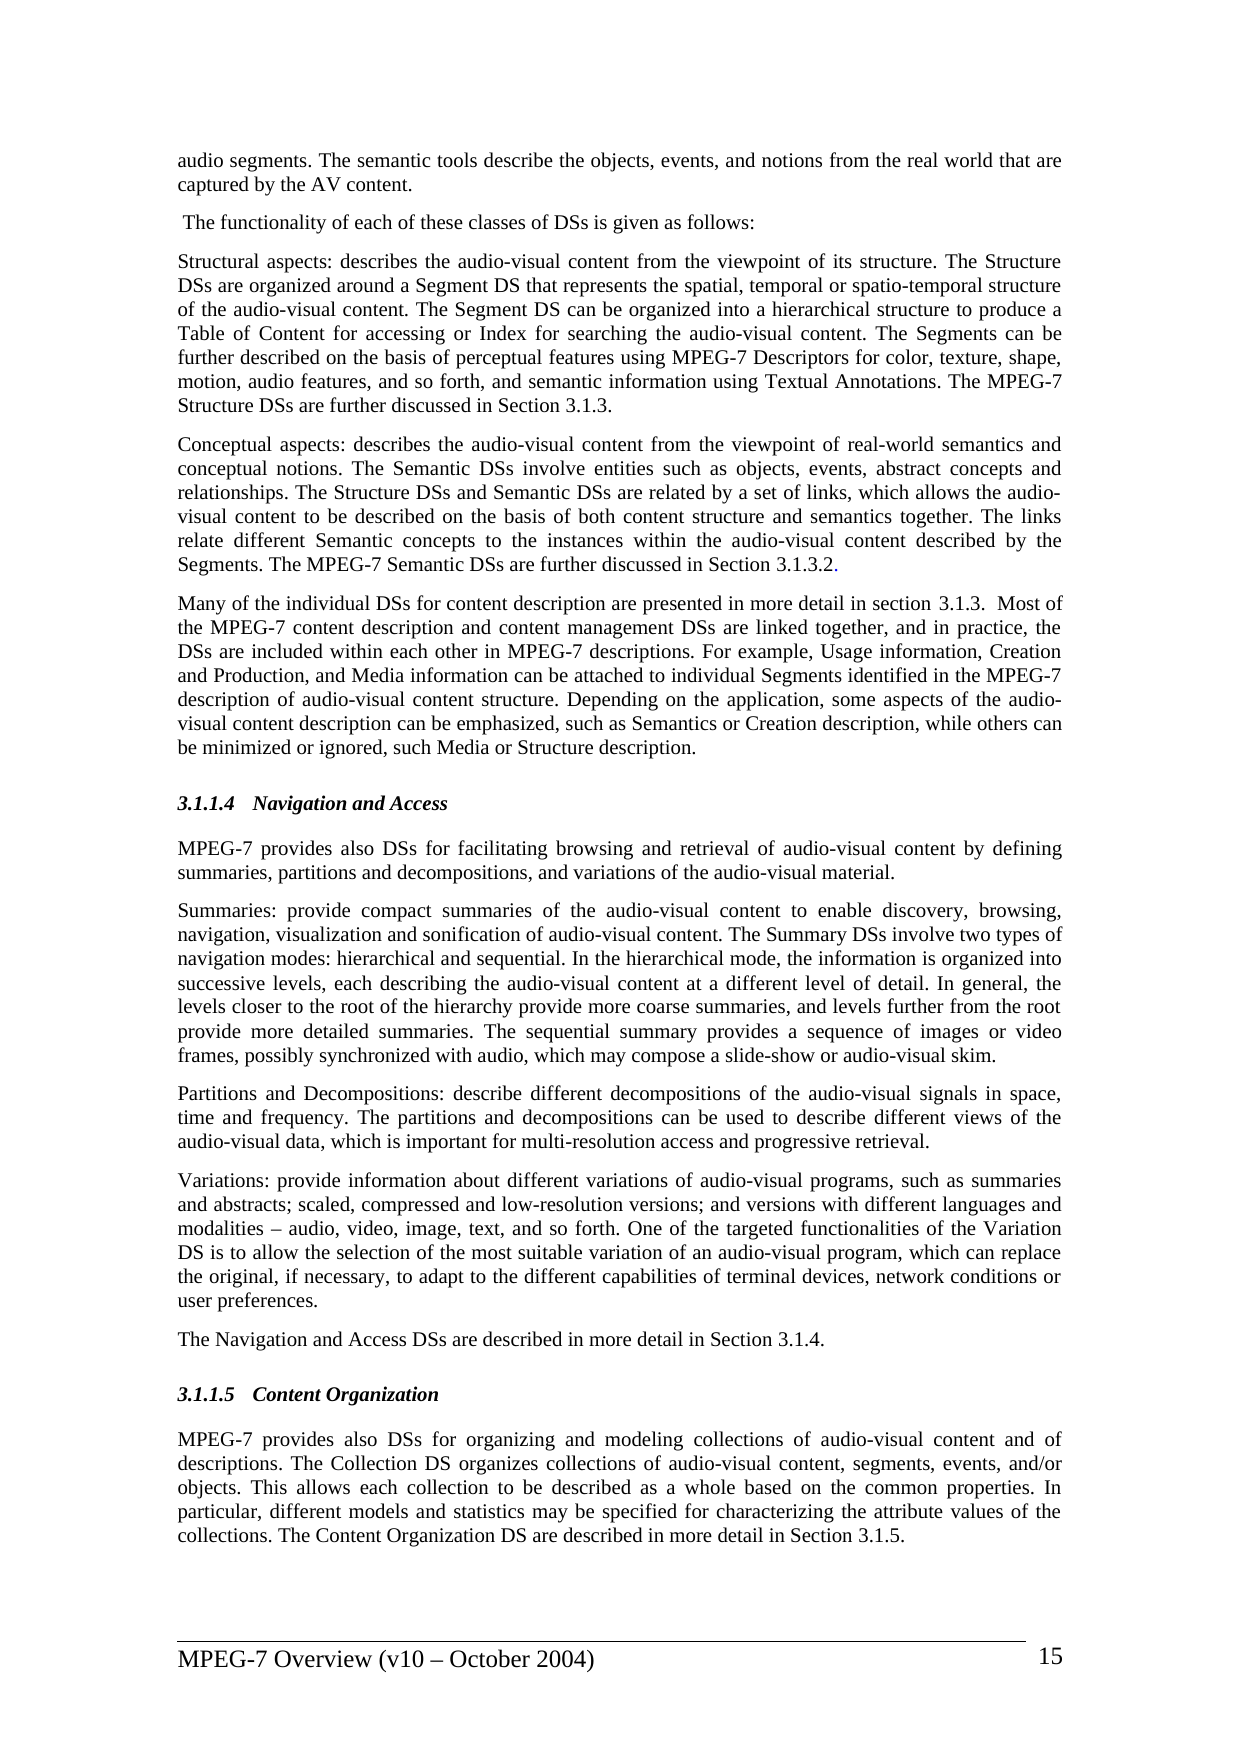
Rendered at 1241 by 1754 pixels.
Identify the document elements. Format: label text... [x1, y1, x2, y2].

text Many of the individual DSs for content description are presented in more detail in section 3.1.3. Most of the MPEG-7 content description and content management DSs are linked together, and in practice, the DSs are included within each other in MPEG-7 descriptions. For example, Usage information, Creation and Production, and Media information can be attached to individual Segments identified in the MPEG-7 description of audio-visual content structure. Depending on the application, some aspects of the audio-visual content description can be emphasized, such as Semantics or Creation description, while others can be minimized or ignored, such Media or Structure description. [177, 591, 1063, 759]
subtitle Content Organization [177, 1382, 1063, 1406]
text MPEG-7 provides also DSs for organizing and modeling collections of audio-visual content and of descriptions. The Collection DS organizes collections of audio-visual content, segments, events, and/or objects. This allows each collection to be described as a whole based on the common properties. In particular, different models and statistics may be specified for characterizing the attribute values of the collections. The Content Organization DS are described in more detail in Section 3.1.5. [177, 1427, 1063, 1547]
subtitle Navigation and Access [177, 791, 1063, 815]
text Variations: provide information about different variations of audio-visual programs, such as summaries and abstracts; scaled, compressed and low-resolution versions; and versions with different languages and modalities – audio, video, image, text, and so forth. One of the targeted functionalities of the Variation DS is to allow the selection of the most suitable variation of an audio-visual program, which can replace the original, if necessary, to adapt to the different capabilities of terminal devices, network conditions or user preferences. [177, 1168, 1063, 1312]
text Structural aspects: describes the audio-visual content from the viewpoint of its structure. The Structure DSs are organized around a Segment DS that represents the spatial, temporal or spatio-temporal structure of the audio-visual content. The Segment DS can be organized into a hierarchical structure to produce a Table of Content for accessing or Index for searching the audio-visual content. The Segments can be further described on the basis of perceptual features using MPEG-7 Descriptors for color, texture, shape, motion, audio features, and so forth, and semantic information using Textual Annotations. The MPEG-7 Structure DSs are further discussed in Section 3.1.3. [177, 249, 1063, 417]
text Conceptual aspects: describes the audio-visual content from the viewpoint of real-world semantics and conceptual notions. The Semantic DSs involve entities such as objects, events, abstract concepts and relationships. The Structure DSs and Semantic DSs are related by a set of links, which allows the audio-visual content to be described on the basis of both content structure and semantics together. The links relate different Semantic concepts to the instances within the audio-visual content described by the Segments. The MPEG-7 Semantic DSs are further discussed in Section 3.1.3.2. [177, 432, 1063, 576]
text MPEG-7 provides also DSs for facilitating browsing and retrieval of audio-visual content by defining summaries, partitions and decompositions, and variations of the audio-visual material. [177, 836, 1063, 884]
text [177, 148, 1063, 196]
text The Navigation and Access DSs are described in more detail in Section 3.1.4. [177, 1327, 1063, 1351]
text Partitions and Decompositions: describe different decompositions of the audio-visual signals in space, time and frequency. The partitions and decompositions can be used to describe different views of the audio-visual data, which is important for multi-resolution access and progressive retrieval. [177, 1081, 1063, 1153]
text The functionality of each of these classes of DSs is given as follows: [177, 210, 1063, 234]
text Summaries: provide compact summaries of the audio-visual content to enable discovery, browsing, navigation, visualization and sonification of audio-visual content. The Summary DSs involve two types of navigation modes: hierarchical and sequential. In the hierarchical mode, the information is organized into successive levels, each describing the audio-visual content at a different level of detail. In general, the levels closer to the root of the hierarchy provide more coarse summaries, and levels further from the root provide more detailed summaries. The sequential summary provides a sequence of images or video frames, possibly synchronized with audio, which may compose a slide-show or audio-visual skim. [177, 898, 1063, 1067]
